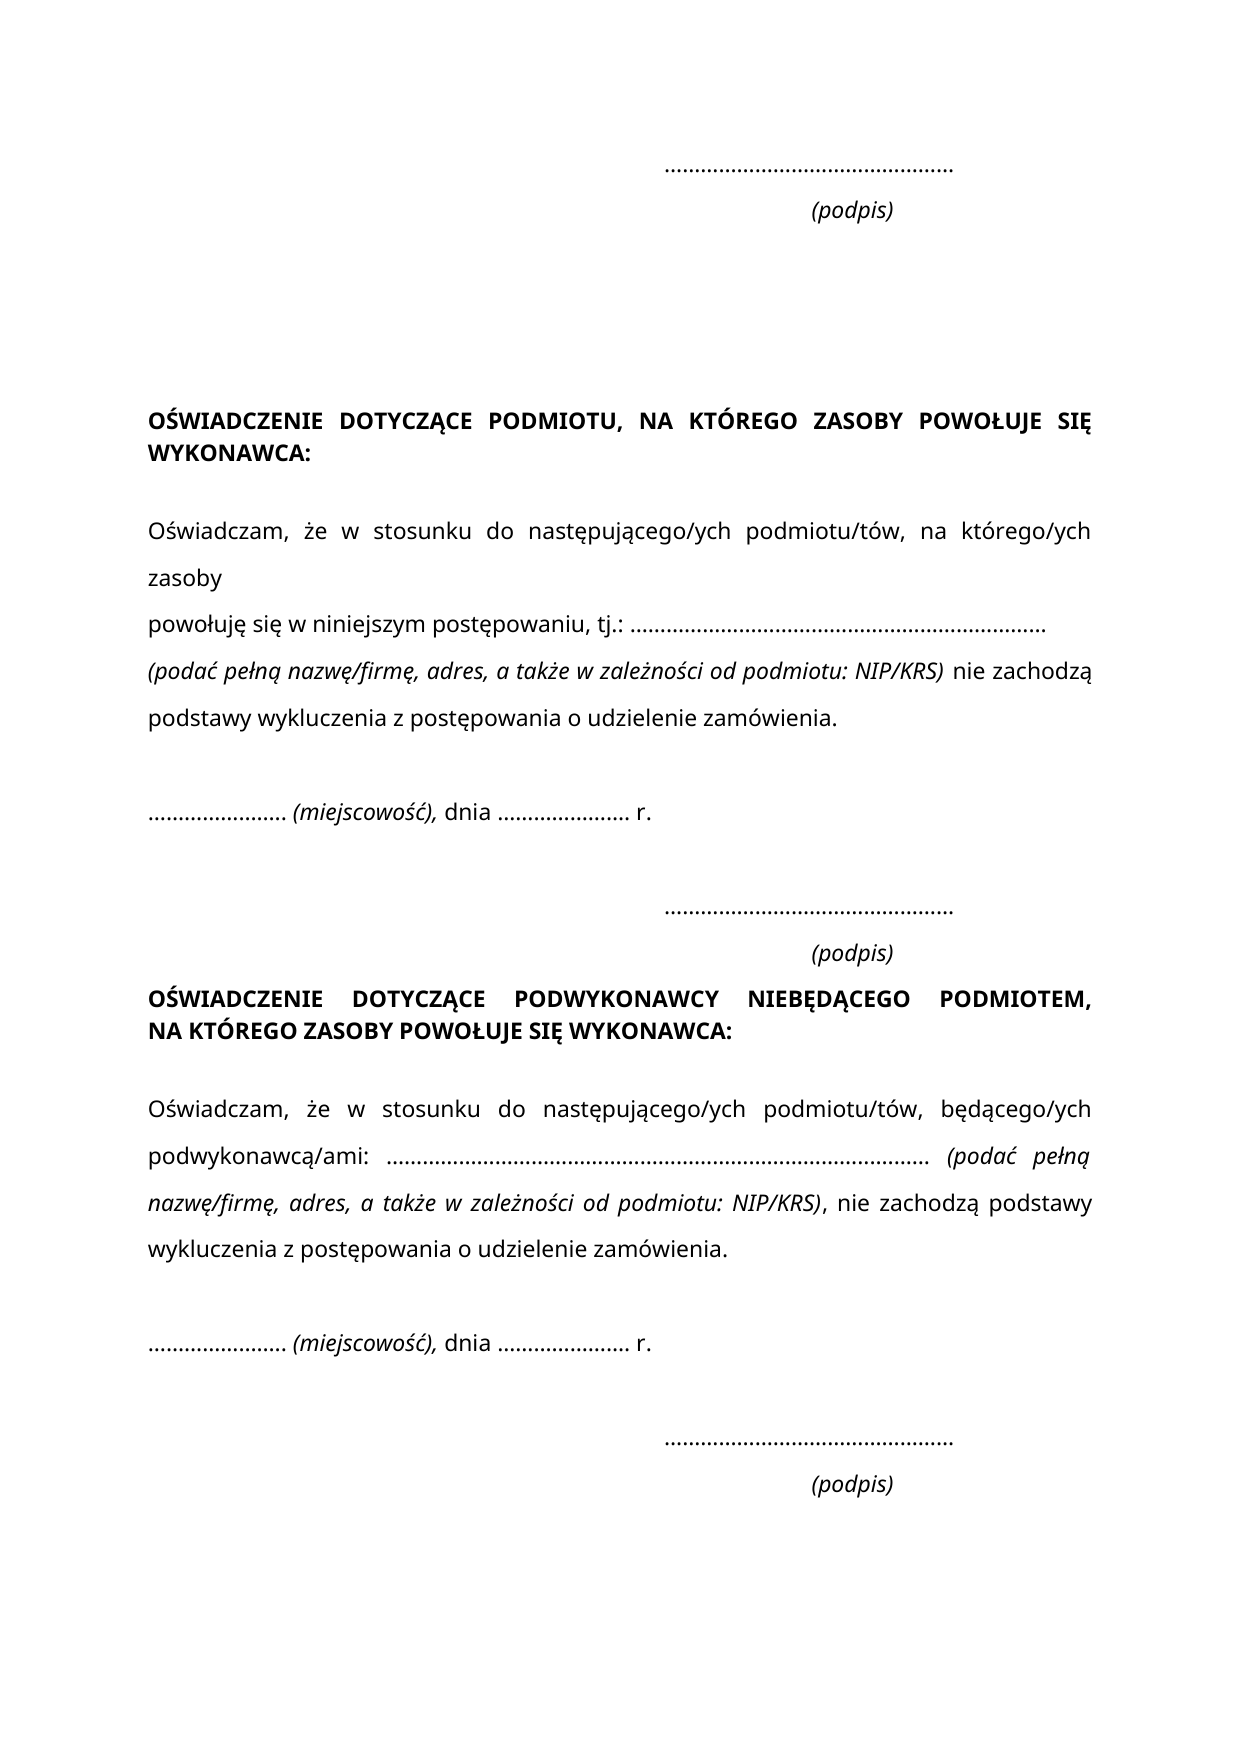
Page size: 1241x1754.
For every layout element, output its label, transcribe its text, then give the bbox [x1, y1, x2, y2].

text …………….……. (miejscowość), dnia …………………. r. [148, 796, 1093, 827]
text …………….……. (miejscowość), dnia …………………. r. [148, 1327, 1093, 1358]
text OŚWIADCZENIE DOTYCZĄCE PODMIOTU, NA KTÓREGO ZASOBY POWOŁUJE SIĘ WYKONAWCA: [148, 405, 1093, 468]
text Oświadczam, że w stosunku do następującego/ych podmiotu/tów, będącego/ych podwykonawcą/ami: ……………………………………………………………………..….…… (podać pełną nazwę/firmę, adres, a także w zależności od podmiotu: NIP/KRS), nie zachodzą podstawy wykluczenia z postępowania o udzielenie zamówienia. [148, 1093, 1093, 1265]
text (podpis) [738, 194, 1093, 226]
text ………………………………………… [148, 148, 1093, 179]
text ………………………………………… [148, 1421, 1093, 1452]
text Oświadczam, że w stosunku do następującego/ych podmiotu/tów, na którego/ych zasoby powołuję się w niniejszym postępowaniu, tj.: …………………………………………………………… (podać pełną nazwę/firmę, adres, a także w zależności od podmiotu: NIP/KRS) nie zachodzą podstawy wykluczenia z postępowania o udzielenie zamówienia. [148, 515, 1093, 733]
text ………………………………………… [148, 890, 1093, 921]
text (podpis) [738, 937, 1093, 968]
text OŚWIADCZENIE DOTYCZĄCE PODWYKONAWCY NIEBĘDĄCEGO PODMIOTEM, NA KTÓREGO ZASOBY POWOŁUJE SIĘ WYKONAWCA: [148, 983, 1093, 1046]
text (podpis) [738, 1468, 1093, 1499]
